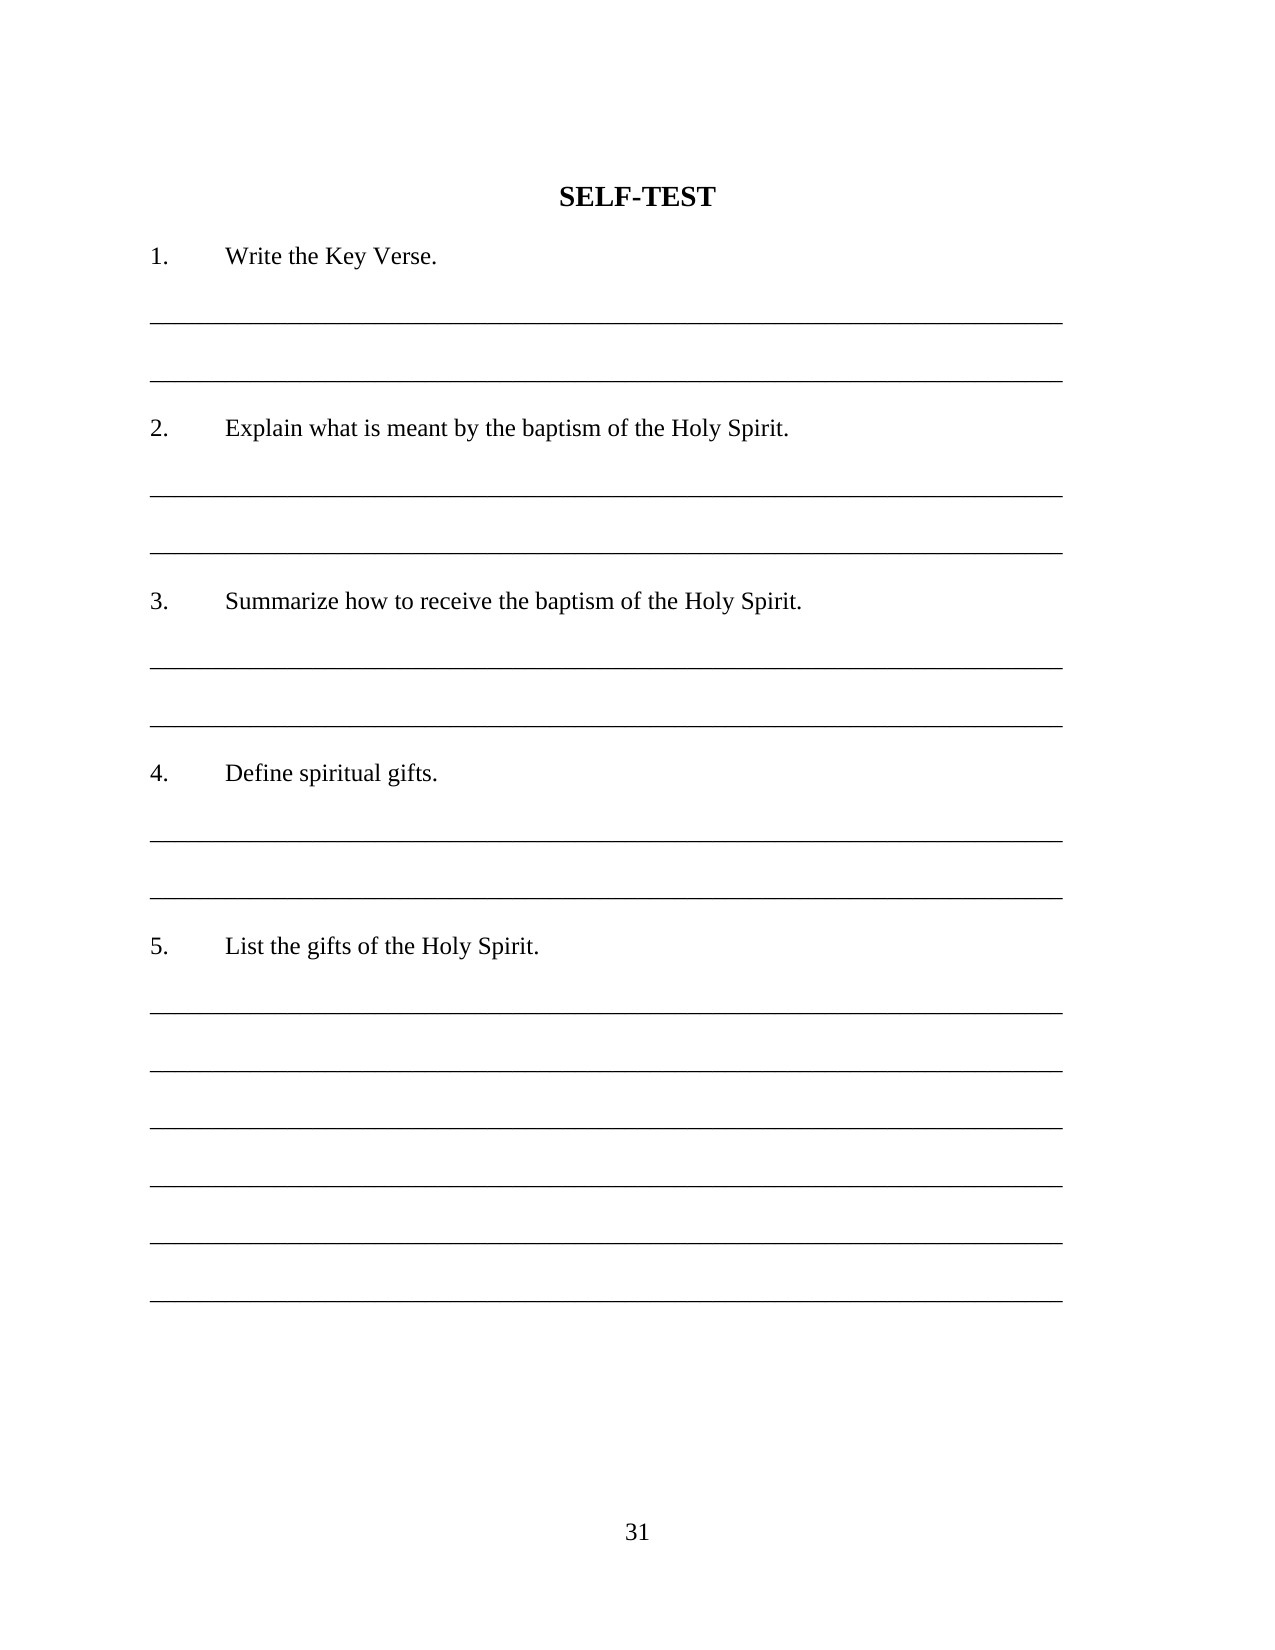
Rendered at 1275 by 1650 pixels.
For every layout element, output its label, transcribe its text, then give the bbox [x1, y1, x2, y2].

text SELF-TEST [150, 179, 1125, 212]
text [150, 1218, 1125, 1247]
text _________________________________________________________________________ [150, 528, 1125, 557]
text 2. Explain what is meant by the baptism of the Holy Spirit. [150, 413, 1125, 442]
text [150, 1161, 1125, 1190]
text _________________________________________________________________________ [150, 1046, 1125, 1075]
text 3. Summarize how to receive the baptism of the Holy Spirit. [150, 586, 1125, 615]
text _________________________________________________________________________ [150, 1103, 1125, 1132]
text _________________________________________________________________________ [150, 816, 1125, 845]
text 1. Write the Key Verse. [150, 241, 1125, 270]
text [150, 1276, 1125, 1305]
text _________________________________________________________________________ [150, 643, 1125, 672]
text _________________________________________________________________________ [150, 873, 1125, 902]
text 5. List the gifts of the Holy Spirit. [150, 931, 1125, 960]
text _________________________________________________________________________ [150, 356, 1125, 385]
text _________________________________________________________________________ [150, 298, 1125, 327]
text _________________________________________________________________________ [150, 701, 1125, 730]
text _________________________________________________________________________ [150, 471, 1125, 500]
text _________________________________________________________________________ [150, 988, 1125, 1017]
text 4. Define spiritual gifts. [150, 758, 1125, 787]
